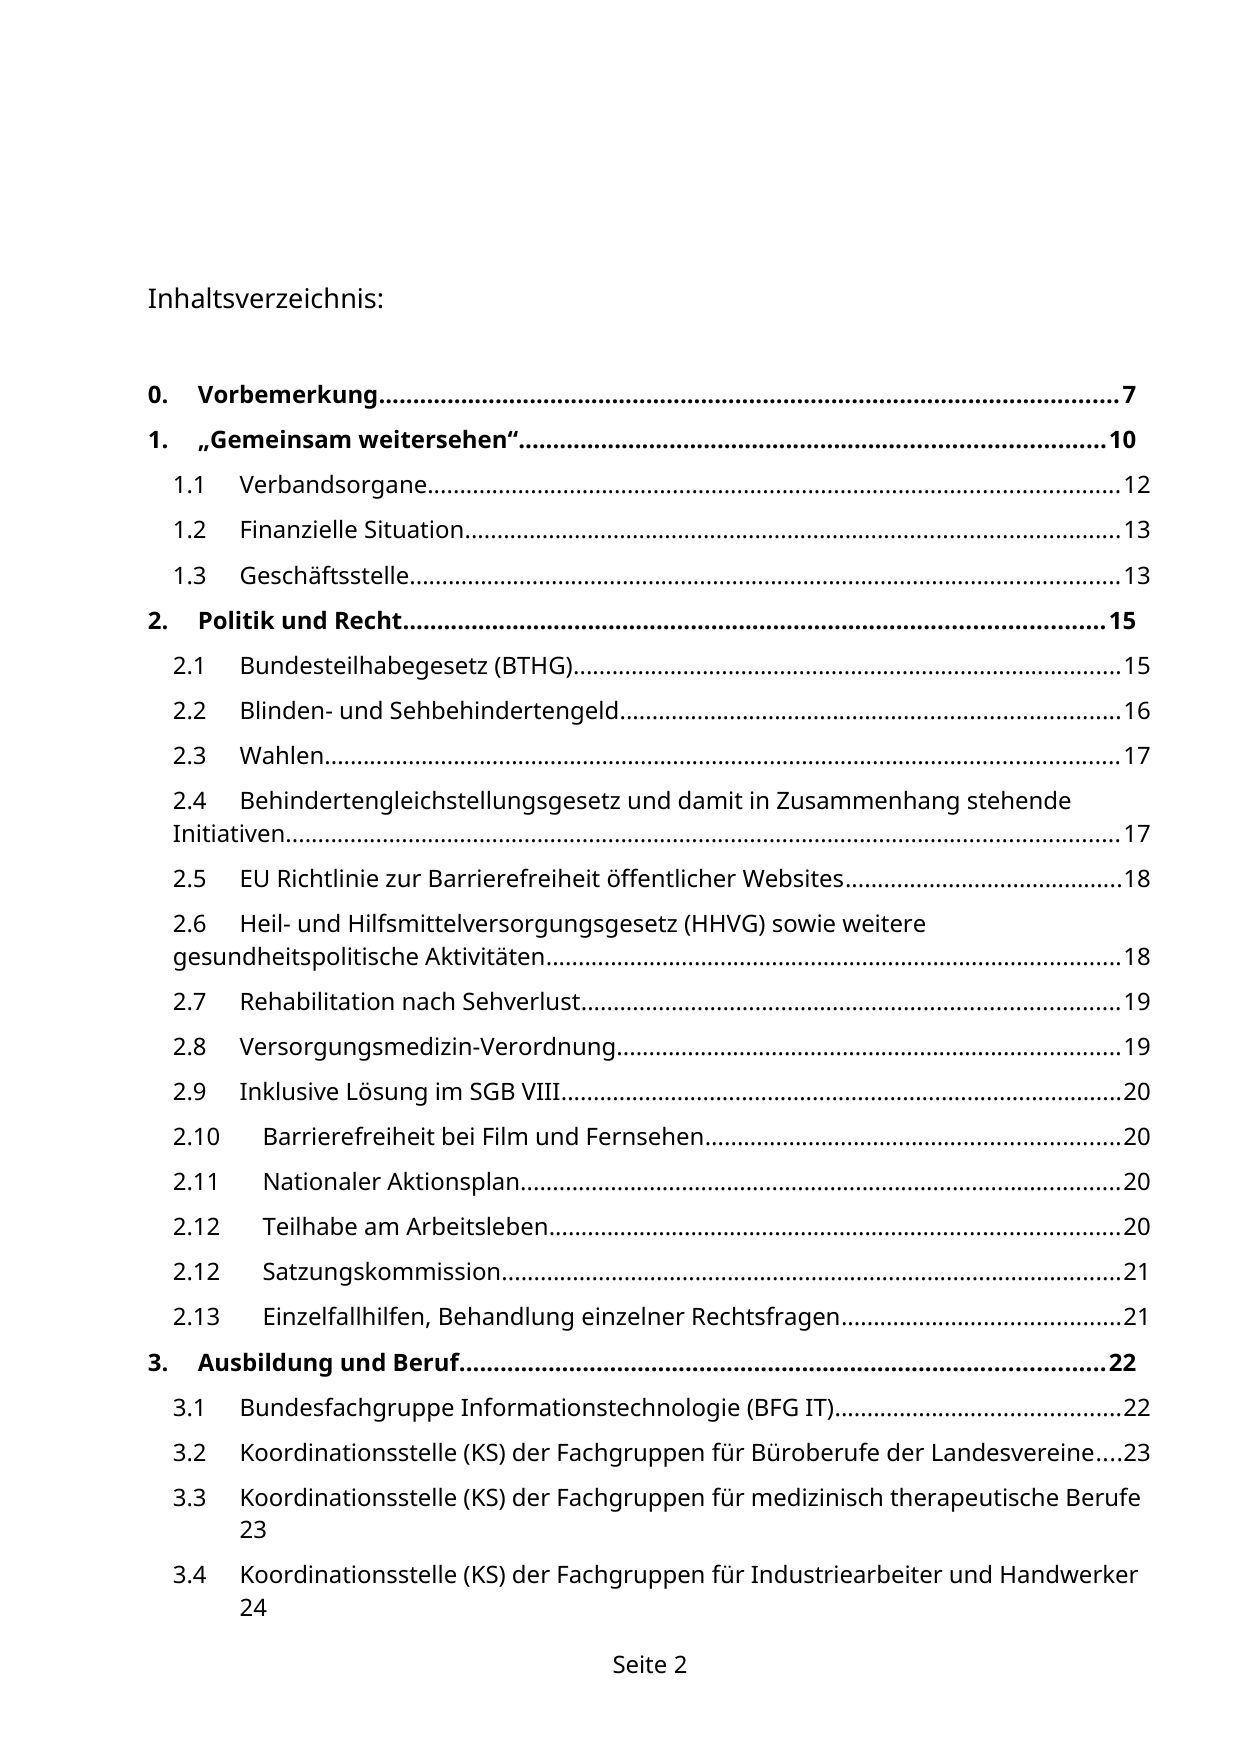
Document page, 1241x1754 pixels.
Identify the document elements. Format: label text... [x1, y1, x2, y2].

text 2.1 Bundesteilhabegesetz (BTHG) 15 [173, 649, 1152, 681]
text 2.5 EU Richtlinie zur Barrierefreiheit öffentlicher Websites 18 [173, 862, 1152, 894]
text 1.2 Finanzielle Situation 13 [173, 513, 1152, 546]
text 2.6 Heil- und Hilfsmittelversorgungsgesetz (HHVG) sowie weitere gesundheitspolitische Aktivitäten 18 [173, 907, 1152, 972]
text 2.12 Teilhabe am Arbeitsleben 20 [173, 1210, 1152, 1243]
text 1. „Gemeinsam weitersehen“ 10 [148, 423, 1152, 456]
text 2.7 Rehabilitation nach Sehverlust 19 [173, 984, 1152, 1017]
text 2.8 Versorgungsmedizin-Verordnung 19 [173, 1029, 1152, 1062]
text 2.12 Satzungskommission 21 [173, 1255, 1152, 1288]
text 3. Ausbildung und Beruf 22 [148, 1345, 1152, 1378]
text 2.2 Blinden- und Sehbehindertengeld 16 [173, 694, 1152, 726]
text 2.13 Einzelfallhilfen, Behandlung einzelner Rechtsfragen 21 [173, 1300, 1152, 1333]
text 2.9 Inklusive Lösung im SGB VIII 20 [173, 1075, 1152, 1107]
text Inhaltsverzeichnis: [148, 279, 1152, 316]
text 2.11 Nationaler Aktionsplan 20 [173, 1165, 1152, 1197]
text 2. Politik und Recht 15 [148, 603, 1152, 636]
text 3.1 Bundesfachgruppe Informationstechnologie (BFG IT) 22 [173, 1390, 1152, 1423]
text 3.2 Koordinationsstelle (KS) der Fachgruppen für Büroberufe der Landesvereine 23 [173, 1436, 1152, 1468]
text 3.4 Koordinationsstelle (KS) der Fachgruppen für Industriearbeiter und Handwerker 24 [173, 1558, 1152, 1623]
text 2.4 Behindertengleichstellungsgesetz und damit in Zusammenhang stehende Initiativen 17 [173, 784, 1152, 849]
text 2.10 Barrierefreiheit bei Film und Fernsehen 20 [173, 1120, 1152, 1152]
text 3.3 Koordinationsstelle (KS) der Fachgruppen für medizinisch therapeutische Berufe 23 [173, 1481, 1152, 1546]
text 1.1 Verbandsorgane 12 [173, 468, 1152, 501]
text 1.3 Geschäftsstelle 13 [173, 558, 1152, 591]
text 0. Vorbemerkung 7 [148, 378, 1152, 411]
text 2.3 Wahlen 17 [173, 739, 1152, 771]
